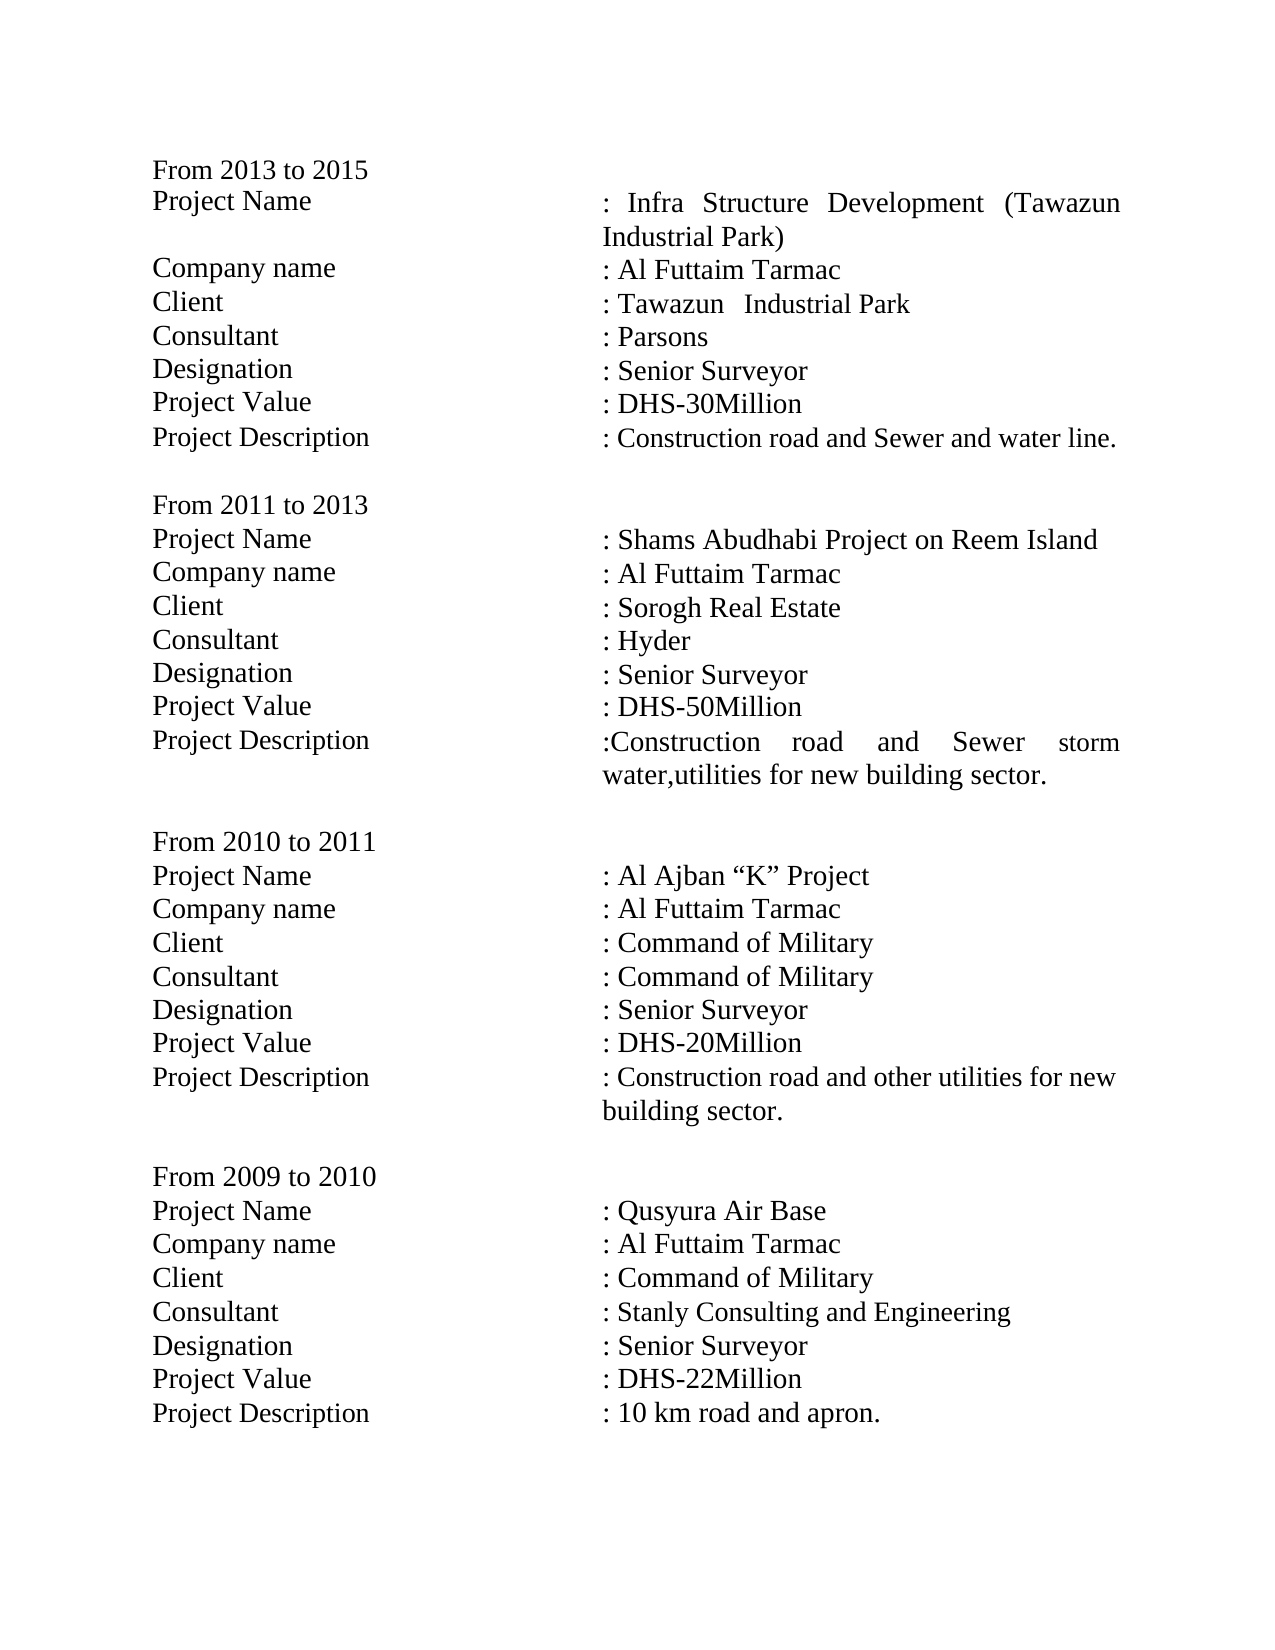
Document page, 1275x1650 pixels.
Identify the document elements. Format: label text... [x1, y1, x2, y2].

text Industrial Park) [602, 219, 1125, 253]
text : Shams Abudhabi Project on Reem Island [602, 522, 1125, 556]
text Project Value [152, 689, 527, 722]
text From 2013 to 2015 [152, 153, 1125, 185]
text Project Value [152, 1361, 527, 1395]
text : DHS-20Million [602, 1026, 1125, 1059]
text From 2010 to 2011 [152, 824, 527, 857]
text Company name [152, 1227, 527, 1260]
text : Al Futtaim Tarmac [602, 892, 1125, 925]
text Consultant [152, 622, 527, 655]
text : Hyder [602, 623, 1125, 657]
text Consultant [152, 318, 527, 351]
text : DHS-50Million [602, 690, 1125, 723]
text Project Name [152, 521, 527, 554]
text : Sorogh Real Estate [602, 590, 1125, 623]
text : Al Futtaim Tarmac [602, 253, 1125, 286]
text : Senior Surveyor [602, 353, 1125, 387]
text Company name [152, 891, 527, 925]
text Client [152, 284, 527, 318]
text Project Description [152, 419, 527, 452]
text Project Name [152, 1193, 527, 1227]
text Designation [152, 992, 527, 1026]
text : DHS-30Million [602, 387, 1125, 420]
text : Senior Surveyor [602, 657, 1125, 690]
text : Al Ajban “K” Project [602, 858, 1125, 892]
text Project Value [152, 1026, 527, 1059]
text : Infra Structure Development (Tawazun [602, 187, 1125, 219]
text Company name [152, 250, 527, 284]
text : 10 km road and apron. [602, 1395, 1125, 1429]
text : Command of Military [602, 925, 1125, 959]
text Client [152, 1260, 527, 1294]
text : Construction road and other utilities for new [602, 1061, 1125, 1093]
text : Construction road and Sewer and water line. [602, 421, 1125, 454]
text From 2009 to 2010 [152, 1159, 527, 1193]
text : Parsons [602, 319, 1125, 353]
text Consultant [152, 959, 527, 992]
text Consultant [152, 1294, 527, 1328]
text Designation [152, 351, 527, 385]
text : Qusyura Air Base [602, 1193, 1125, 1227]
text Project Value [152, 385, 527, 418]
text : Command of Military [602, 959, 1125, 992]
text From 2011 to 2013 [152, 488, 1125, 520]
text Client [152, 588, 527, 622]
text : Al Futtaim Tarmac [602, 1227, 1125, 1260]
text : DHS-22Million [602, 1362, 1125, 1395]
text Client [152, 925, 527, 959]
text building sector. [602, 1093, 1125, 1127]
text Designation [152, 655, 527, 689]
text Company name [152, 554, 527, 588]
text : Senior Surveyor [602, 1328, 1125, 1361]
text : Stanly Consulting and Engineering [602, 1295, 1125, 1328]
text : Tawazun Industrial Park [602, 286, 1125, 319]
text : Senior Surveyor [602, 992, 1125, 1026]
text Project Name [152, 858, 527, 891]
text water,utilities for new building sector. [602, 757, 1125, 791]
text Project Name [152, 185, 527, 217]
text Designation [152, 1328, 527, 1361]
text : Al Futtaim Tarmac [602, 556, 1125, 589]
text Project Description [152, 1396, 527, 1428]
text : Command of Military [602, 1260, 1125, 1294]
text Project Description [152, 723, 527, 756]
text :Construction road and Sewer storm [602, 724, 1125, 757]
text Project Description [152, 1060, 527, 1093]
